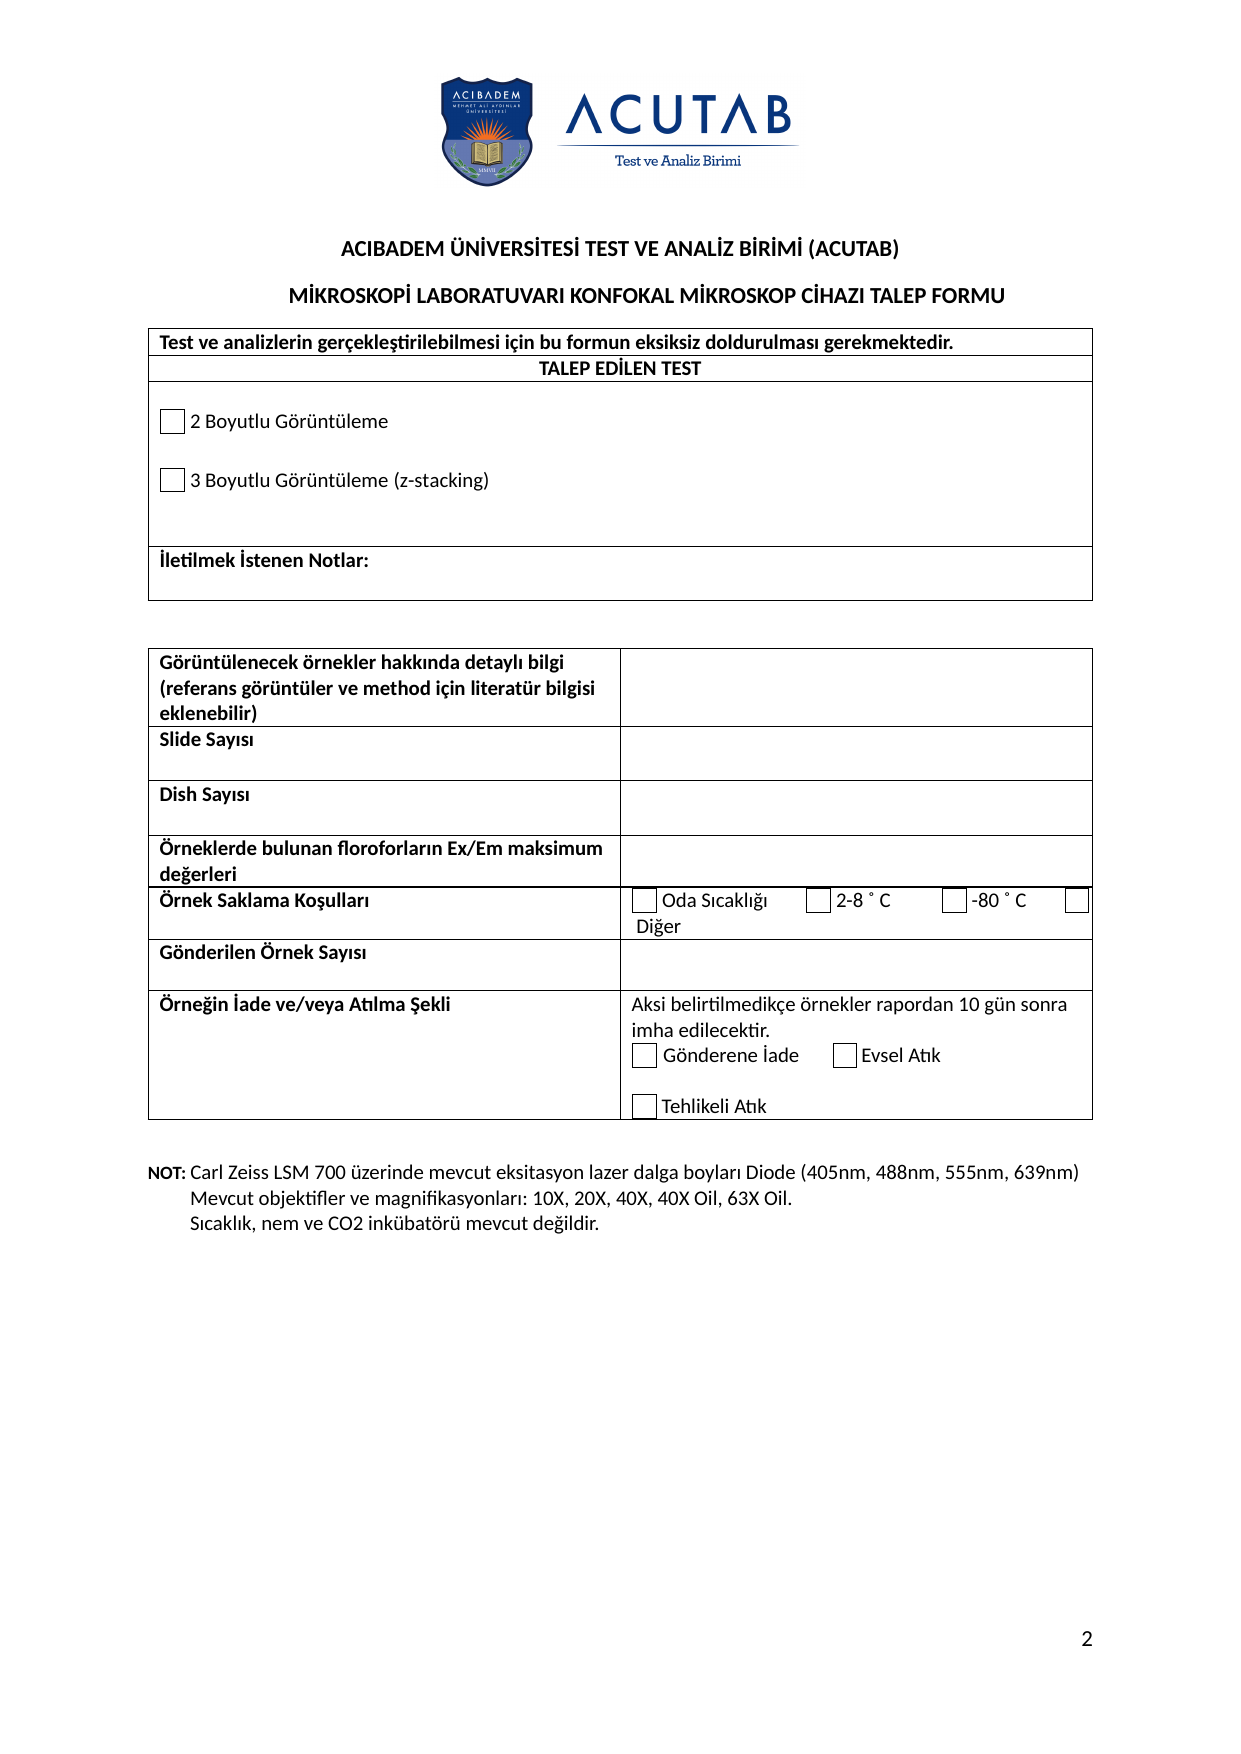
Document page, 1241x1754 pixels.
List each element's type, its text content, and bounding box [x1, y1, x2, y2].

table_cell Örneklerde bulunan floroforların Ex/Em maksimum değerleri [149, 836, 620, 886]
picture [434, 73, 807, 188]
table_cell [621, 836, 1092, 886]
text Mevcut objektifler ve magnifikasyonları: 10X, 20X, 40X, 40X Oil, 63X Oil. [148, 1185, 1093, 1210]
table_cell [621, 727, 1092, 780]
table_cell İletilmek İstenen Notlar: [149, 547, 1092, 600]
table_header [621, 649, 1092, 726]
table_cell Dish Sayısı [149, 781, 620, 834]
text MİKROSKOPİ LABORATUVARI KONFOKAL MİKROSKOP CİHAZI TALEP FORMU [148, 281, 1093, 309]
table_cell [621, 940, 1092, 990]
table_cell Oda Sıcaklığı 2-8 ˚ C -80 ˚ C Diğer [621, 888, 1092, 938]
table_cell Örneğin İade ve/veya Atılma Şekli [149, 991, 620, 1119]
table_cell Aksi belirtilmedikçe örnekler rapordan 10 gün sonra imha edilecektir. Gönderene İade Evsel Atık Tehlikeli Atık [621, 991, 1092, 1119]
table_header Test ve analizlerin gerçekleştirilebilmesi için bu formun eksiksiz doldurulması gerekmektedir. [149, 329, 1092, 354]
table_cell TALEP EDİLEN TEST [149, 356, 1092, 381]
table_header Görüntülenecek örnekler hakkında detaylı bilgi (referans görüntüler ve method için literatür bilgisi eklenebilir) [149, 649, 620, 726]
table_cell [621, 781, 1092, 834]
text ACIBADEM ÜNİVERSİTESİ TEST VE ANALİZ BİRİMİ (ACUTAB) [148, 234, 1093, 262]
table_cell Slide Sayısı [149, 727, 620, 780]
text NOT: Carl Zeiss LSM 700 üzerinde mevcut eksitasyon lazer dalga boyları Diode (405nm, 488nm, 555nm, 639nm) [148, 1159, 1093, 1185]
table_cell 2 Boyutlu Görüntüleme 3 Boyutlu Görüntüleme (z-stacking) [149, 382, 1092, 546]
text Sıcaklık, nem ve CO2 inkübatörü mevcut değildir. [148, 1210, 1093, 1236]
table_cell Örnek Saklama Koşulları [149, 888, 620, 938]
table_cell Gönderilen Örnek Sayısı [149, 940, 620, 990]
